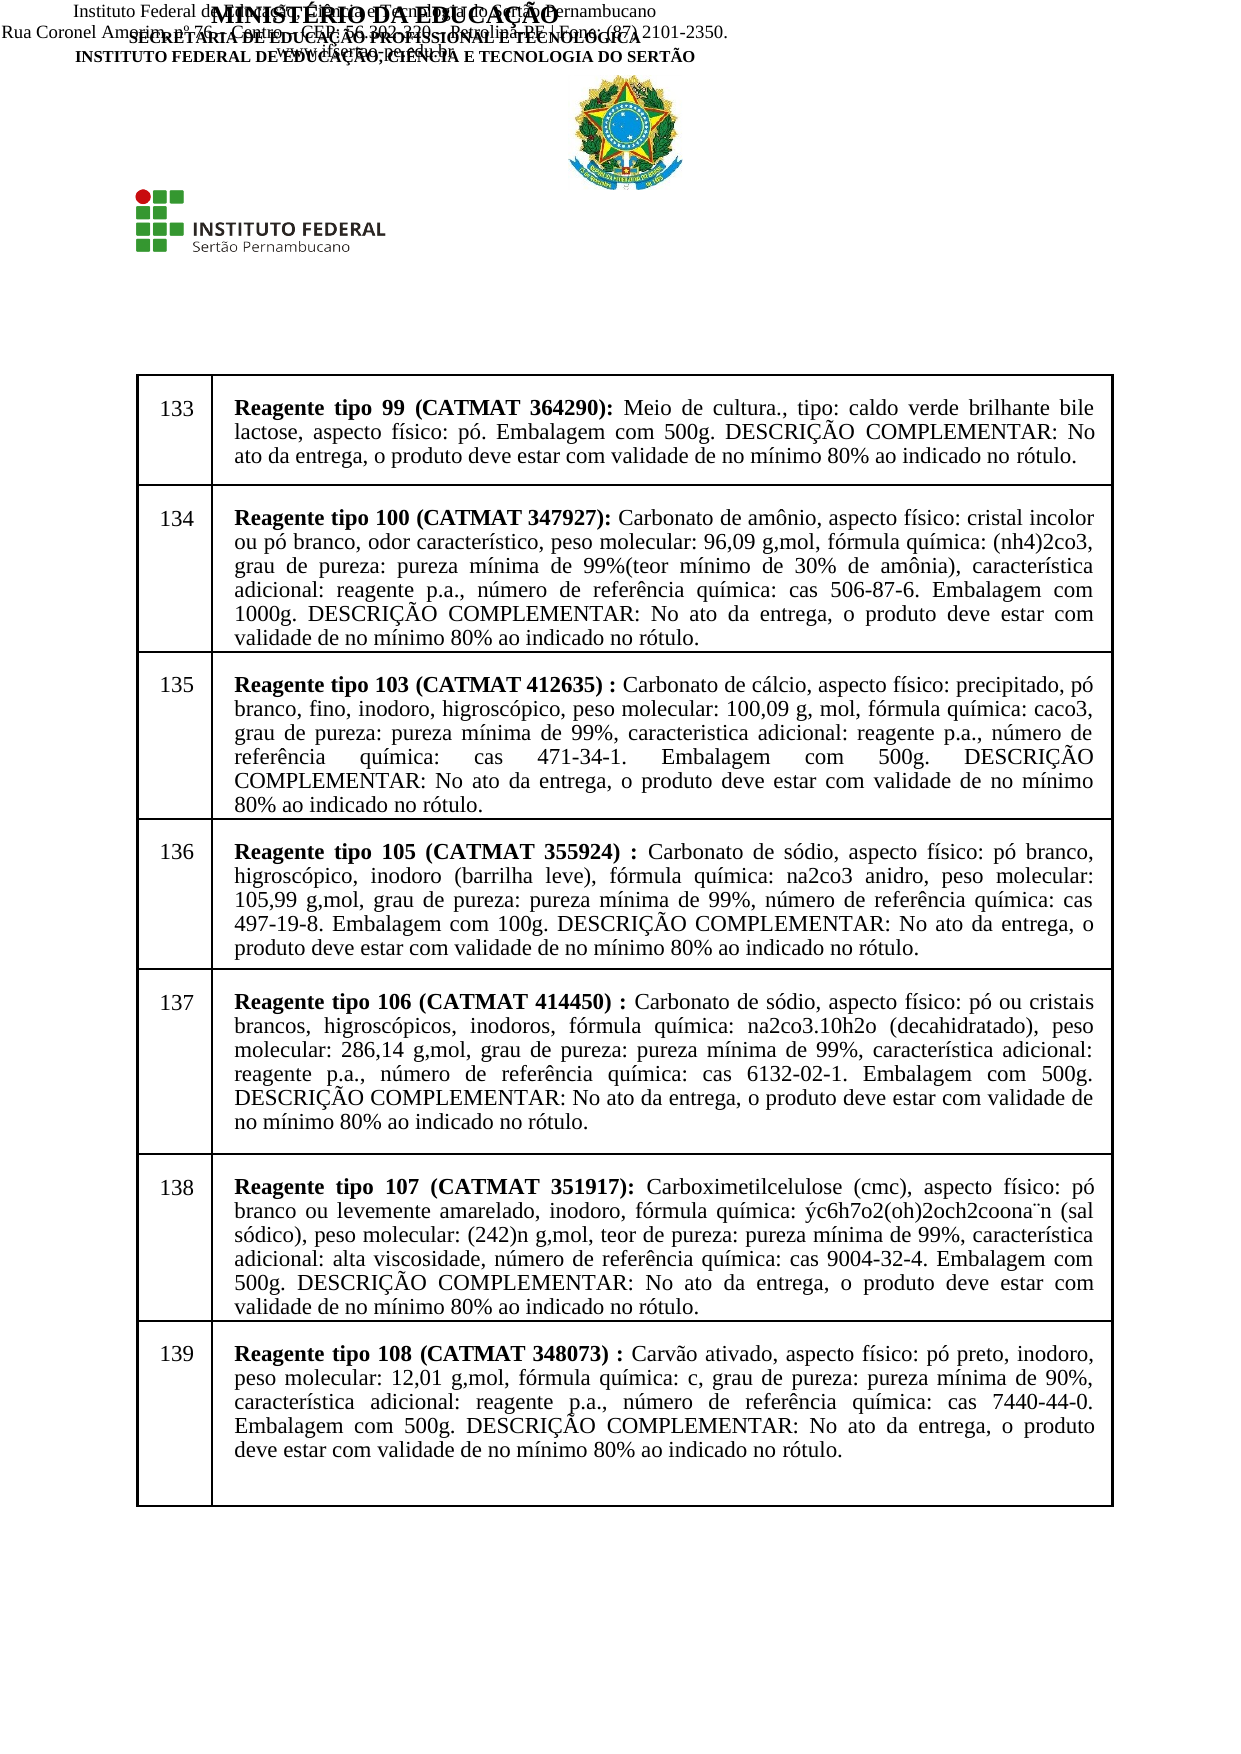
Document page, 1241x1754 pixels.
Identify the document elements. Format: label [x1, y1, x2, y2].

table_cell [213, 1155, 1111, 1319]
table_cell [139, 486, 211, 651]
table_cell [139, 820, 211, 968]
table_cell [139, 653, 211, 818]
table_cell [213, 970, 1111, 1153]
picture [135, 189, 386, 252]
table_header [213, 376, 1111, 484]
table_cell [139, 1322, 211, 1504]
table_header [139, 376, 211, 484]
picture [568, 75, 683, 190]
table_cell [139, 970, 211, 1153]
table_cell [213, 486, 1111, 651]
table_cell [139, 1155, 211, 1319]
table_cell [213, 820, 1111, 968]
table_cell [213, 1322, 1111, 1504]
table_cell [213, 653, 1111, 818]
